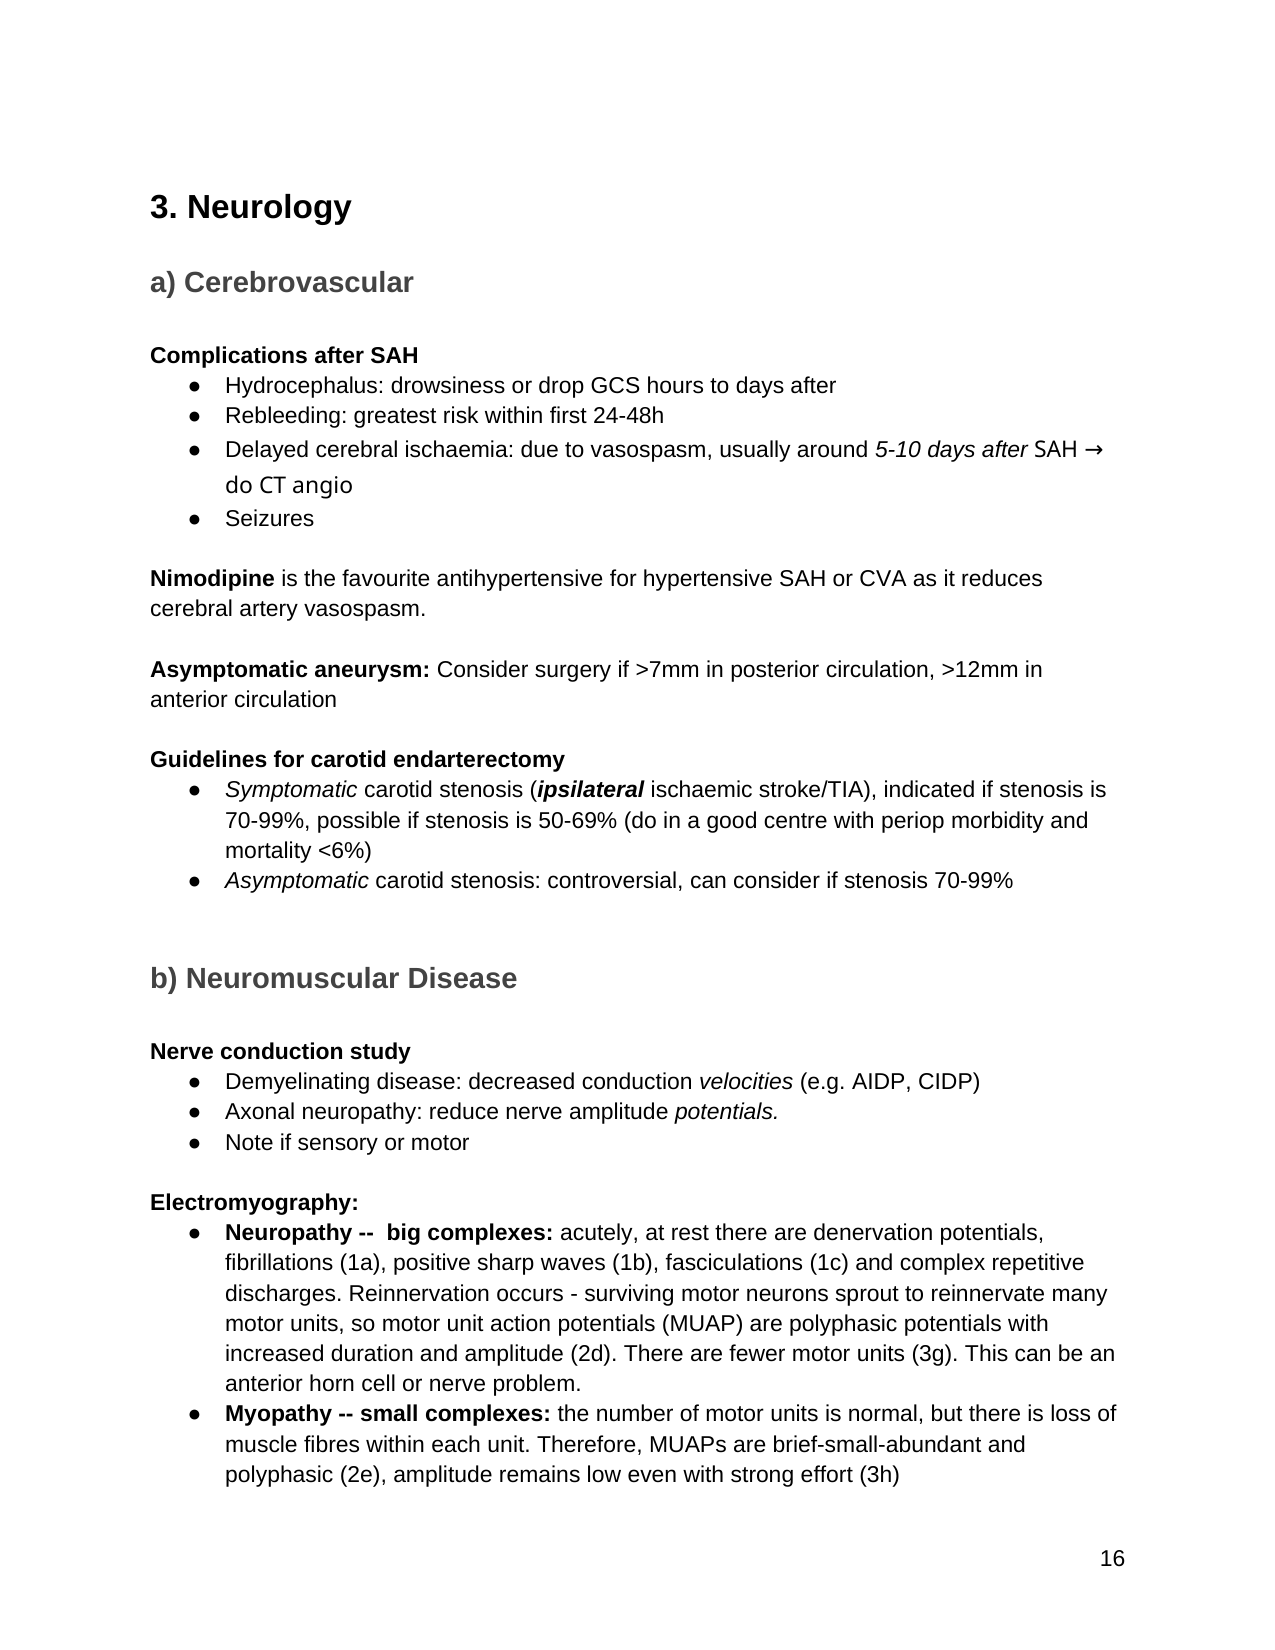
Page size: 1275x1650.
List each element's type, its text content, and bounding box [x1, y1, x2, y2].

list Rebleeding: greatest risk within first 24-48h [187, 402, 1125, 429]
list Demyelinating disease: decreased conduction velocities (e.g. AIDP, CIDP) [187, 1068, 1125, 1094]
subtitle a) Cerebrovascular [150, 265, 1125, 298]
text Nerve conduction study [150, 1038, 1125, 1064]
list Note if sensory or motor [187, 1128, 1125, 1155]
list Asymptomatic carotid stenosis: controversial, can consider if stenosis 70-99% [187, 867, 1125, 893]
text Asymptomatic aneurysm: Consider surgery if >7mm in posterior circulation, >12mm in anterior circulation [150, 656, 1125, 712]
text Complications after SAH [150, 342, 1125, 368]
list Hydrocephalus: drowsiness or drop GCS hours to days after [187, 372, 1125, 399]
list Delayed cerebral ischaemia: due to vasospasm, usually around 5-10 days after SAH → do CT angio [187, 433, 1125, 500]
text Guidelines for carotid endarterectomy [150, 746, 1125, 773]
list Myopathy -- small complexes: the number of motor units is normal, but there is loss of muscle fibres within each unit. Therefore, MUAPs are brief-small-abundant and polyphasic (2e), amplitude remains low even with strong effort (3h) [187, 1400, 1125, 1487]
list Seizures [187, 504, 1125, 531]
list Neuropathy -- big complexes: acutely, at rest there are denervation potentials, fibrillations (1a), positive sharp waves (1b), fasciculations (1c) and complex repetitive discharges. Reinnervation occurs - surviving motor neurons sprout to reinnervate many motor units, so motor unit action potentials (MUAP) are polyphasic potentials with increased duration and amplitude (2d). There are fewer motor units (3g). This can be an anterior horn cell or nerve problem. [187, 1219, 1125, 1397]
list Symptomatic carotid stenosis (ipsilateral ischaemic stroke/TIA), indicated if stenosis is 70-99%, possible if stenosis is 50-69% (do in a good centre with periop morbidity and mortality <6%) [187, 776, 1125, 863]
text Nimodipine is the favourite antihypertensive for hypertensive SAH or CVA as it reduces cerebral artery vasospasm. [150, 565, 1125, 622]
text Electromyography: [150, 1189, 1125, 1215]
subtitle b) Neuromuscular Disease [150, 961, 1125, 994]
subtitle 3. Neurology [150, 187, 1125, 226]
list Axonal neuropathy: reduce nerve amplitude potentials. [187, 1098, 1125, 1125]
